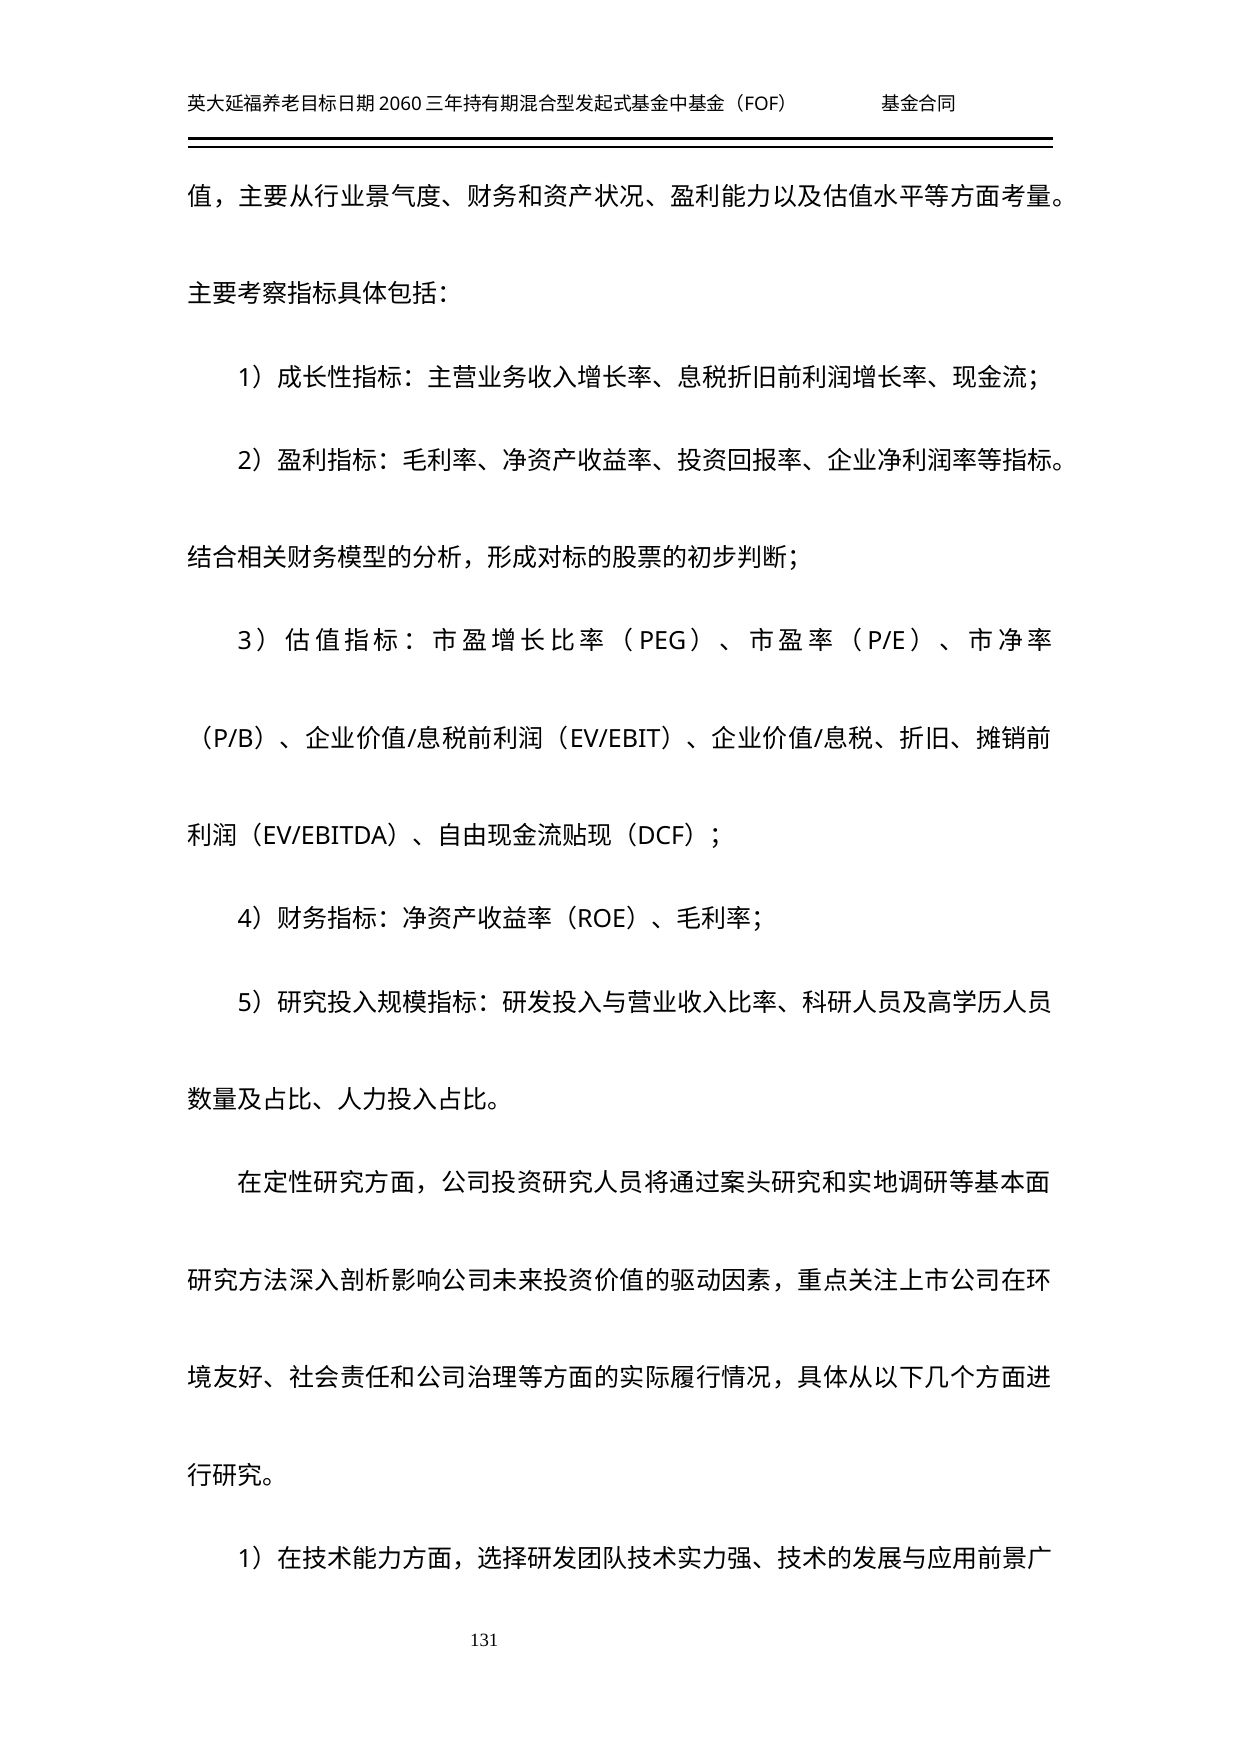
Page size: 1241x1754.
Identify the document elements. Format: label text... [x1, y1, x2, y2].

text 3）估值指标：市盈增长比率（PEG）、市盈率（P/E）、市净率（P/B）、企业价值/息税前利润（EV/EBIT）、企业价值/息税、折旧、摊销前利润（EV/EBITDA）、自由现金流贴现（DCF）； [187, 606, 1053, 866]
text 在定性研究方面，公司投资研究人员将通过案头研究和实地调研等基本面研究方法深入剖析影响公司未来投资价值的驱动因素，重点关注上市公司在环境友好、社会责任和公司治理等方面的实际履行情况，具体从以下几个方面进行研究。 [187, 1148, 1053, 1506]
text 2）盈利指标：毛利率、净资产收益率、投资回报率、企业净利润率等指标。结合相关财务模型的分析，形成对标的股票的初步判断； [187, 426, 1053, 588]
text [187, 1524, 1053, 1589]
text 4）财务指标：净资产收益率（ROE）、毛利率； [187, 884, 1053, 949]
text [187, 162, 1053, 324]
text 5）研究投入规模指标：研发投入与营业收入比率、科研人员及高学历人员数量及占比、人力投入占比。 [187, 968, 1053, 1130]
text 1）成长性指标：主营业务收入增长率、息税折旧前利润增长率、现金流； [187, 343, 1053, 408]
